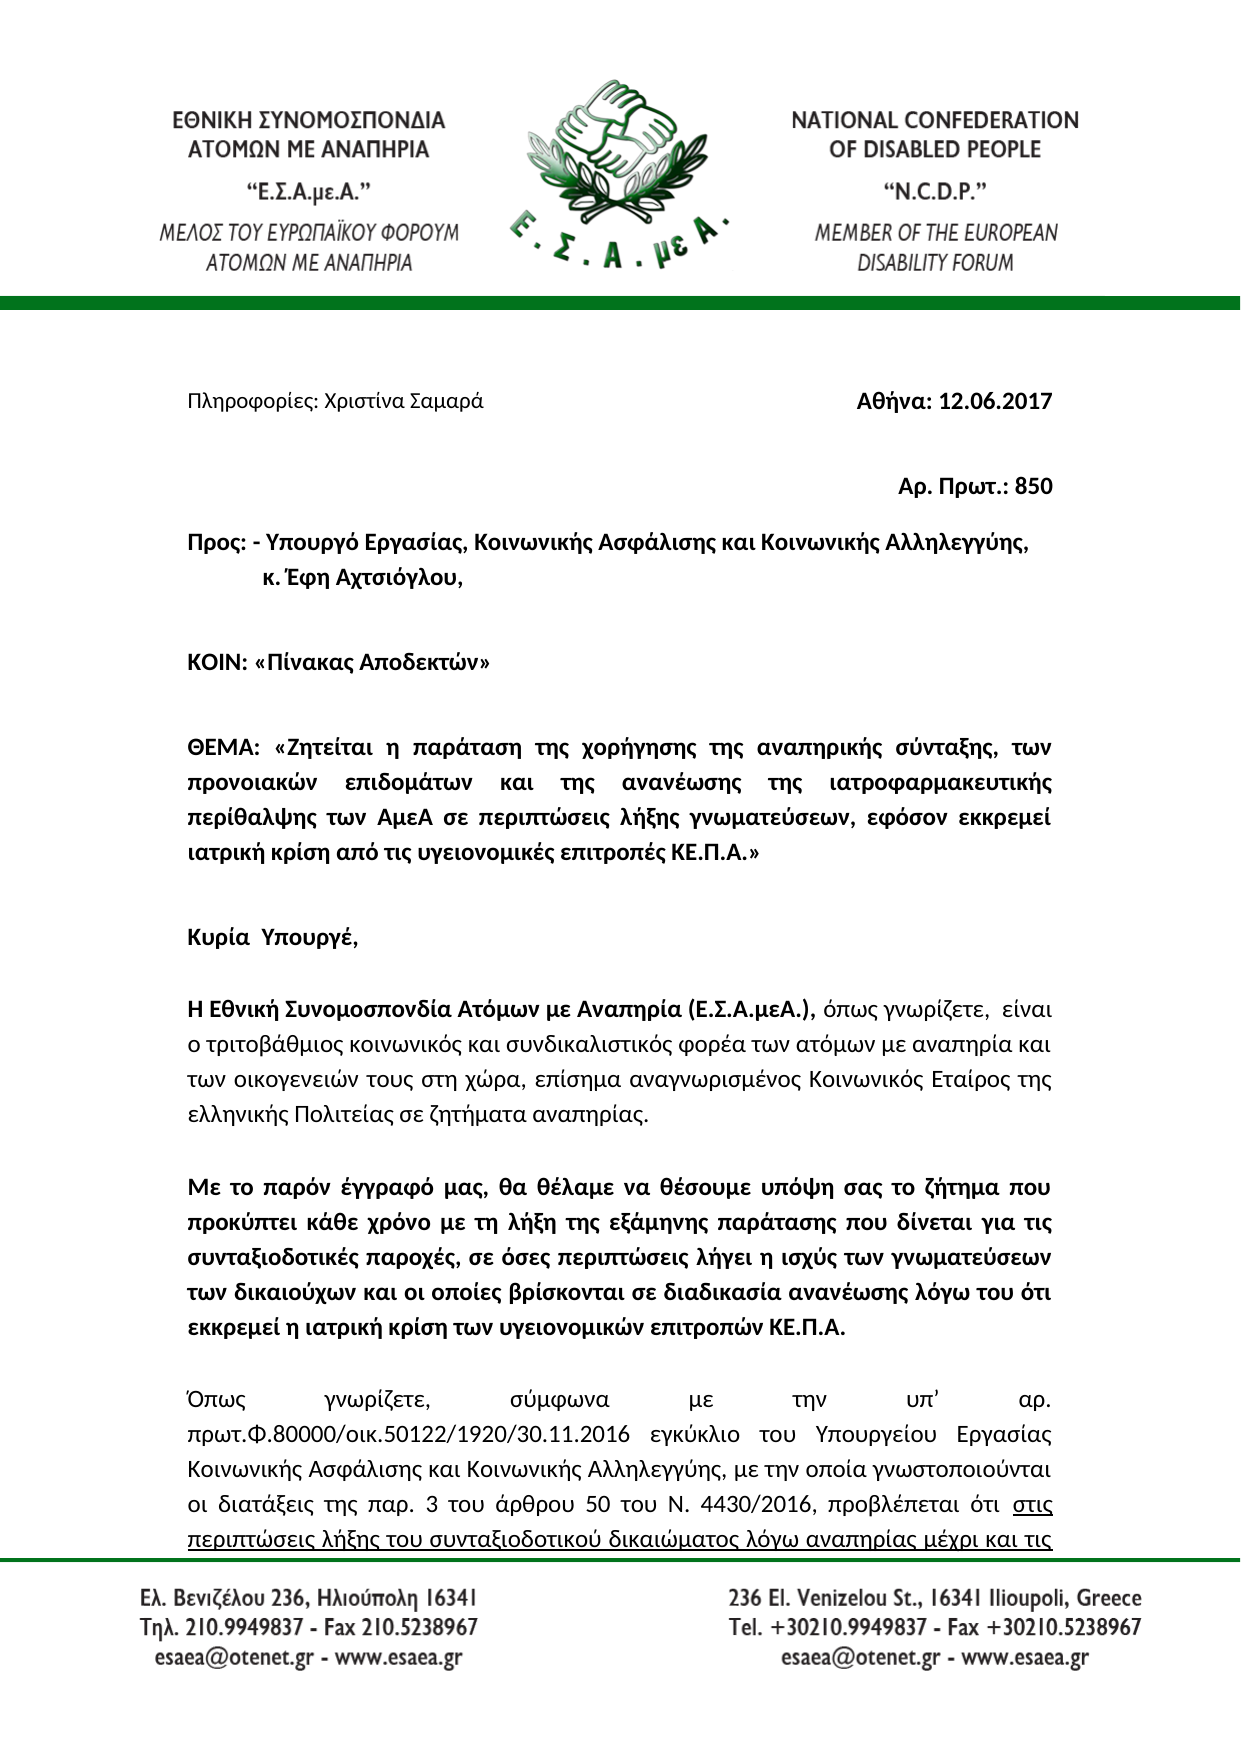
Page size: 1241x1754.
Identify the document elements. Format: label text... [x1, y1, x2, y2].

text Με το παρόν έγγραφό μας, θα θέλαμε να θέσουμε υπόψη σας το ζήτημα που προκύπτει κάθε χρόνο με τη λήξη της εξάμηνης παράτασης που δίνεται για τις συνταξιοδοτικές παροχές, σε όσες περιπτώσεις λήγει η ισχύς των γνωματεύσεων των δικαιούχων και οι οποίες βρίσκονται σε διαδικασία ανανέωσης λόγω του ότι εκκρεμεί η ιατρική κρίση των υγειονομικών επιτροπών ΚΕ.Π.Α. [187, 1171, 1053, 1341]
text Αθήνα: 12.06.2017 [657, 385, 1053, 415]
text Αρ. Πρωτ.: 850 [657, 470, 1053, 500]
text κ. Έφη Αχτσιόγλου, [187, 561, 1053, 591]
text Πληροφορίες: Χριστίνα Σαμαρά [187, 386, 583, 414]
picture [0, 73, 1241, 310]
text Η Εθνική Συνομοσπονδία Ατόμων με Αναπηρία (Ε.Σ.Α.μεΑ.), όπως γνωρίζετε, είναι ο τριτοβάθμιος κοινωνικός και συνδικαλιστικός φορέα των ατόμων με αναπηρία και των οικογενειών τους στη χώρα, επίσημα αναγνωρισμένος Κοινωνικός Εταίρος της ελληνικής Πολιτείας σε ζητήματα αναπηρίας. [187, 993, 1053, 1129]
text ΚΟΙΝ: «Πίνακας Αποδεκτών» [187, 646, 1053, 676]
picture [0, 1558, 1241, 1681]
text Κυρία Υπουργέ, [187, 921, 1053, 951]
text ΘΕΜΑ: «Ζητείται η παράταση της χορήγησης της αναπηρικής σύνταξης, των προνοιακών επιδομάτων και της ανανέωσης της ιατροφαρμακευτικής περίθαλψης των ΑμεΑ σε περιπτώσεις λήξης γνωματεύσεων, εφόσον εκκρεμεί ιατρική κρίση από τις υγειονομικές επιτροπές ΚΕ.Π.Α.» [187, 731, 1053, 866]
text Προς: - Υπουργό Εργασίας, Κοινωνικής Ασφάλισης και Κοινωνικής Αλληλεγγύης, [187, 526, 1053, 556]
